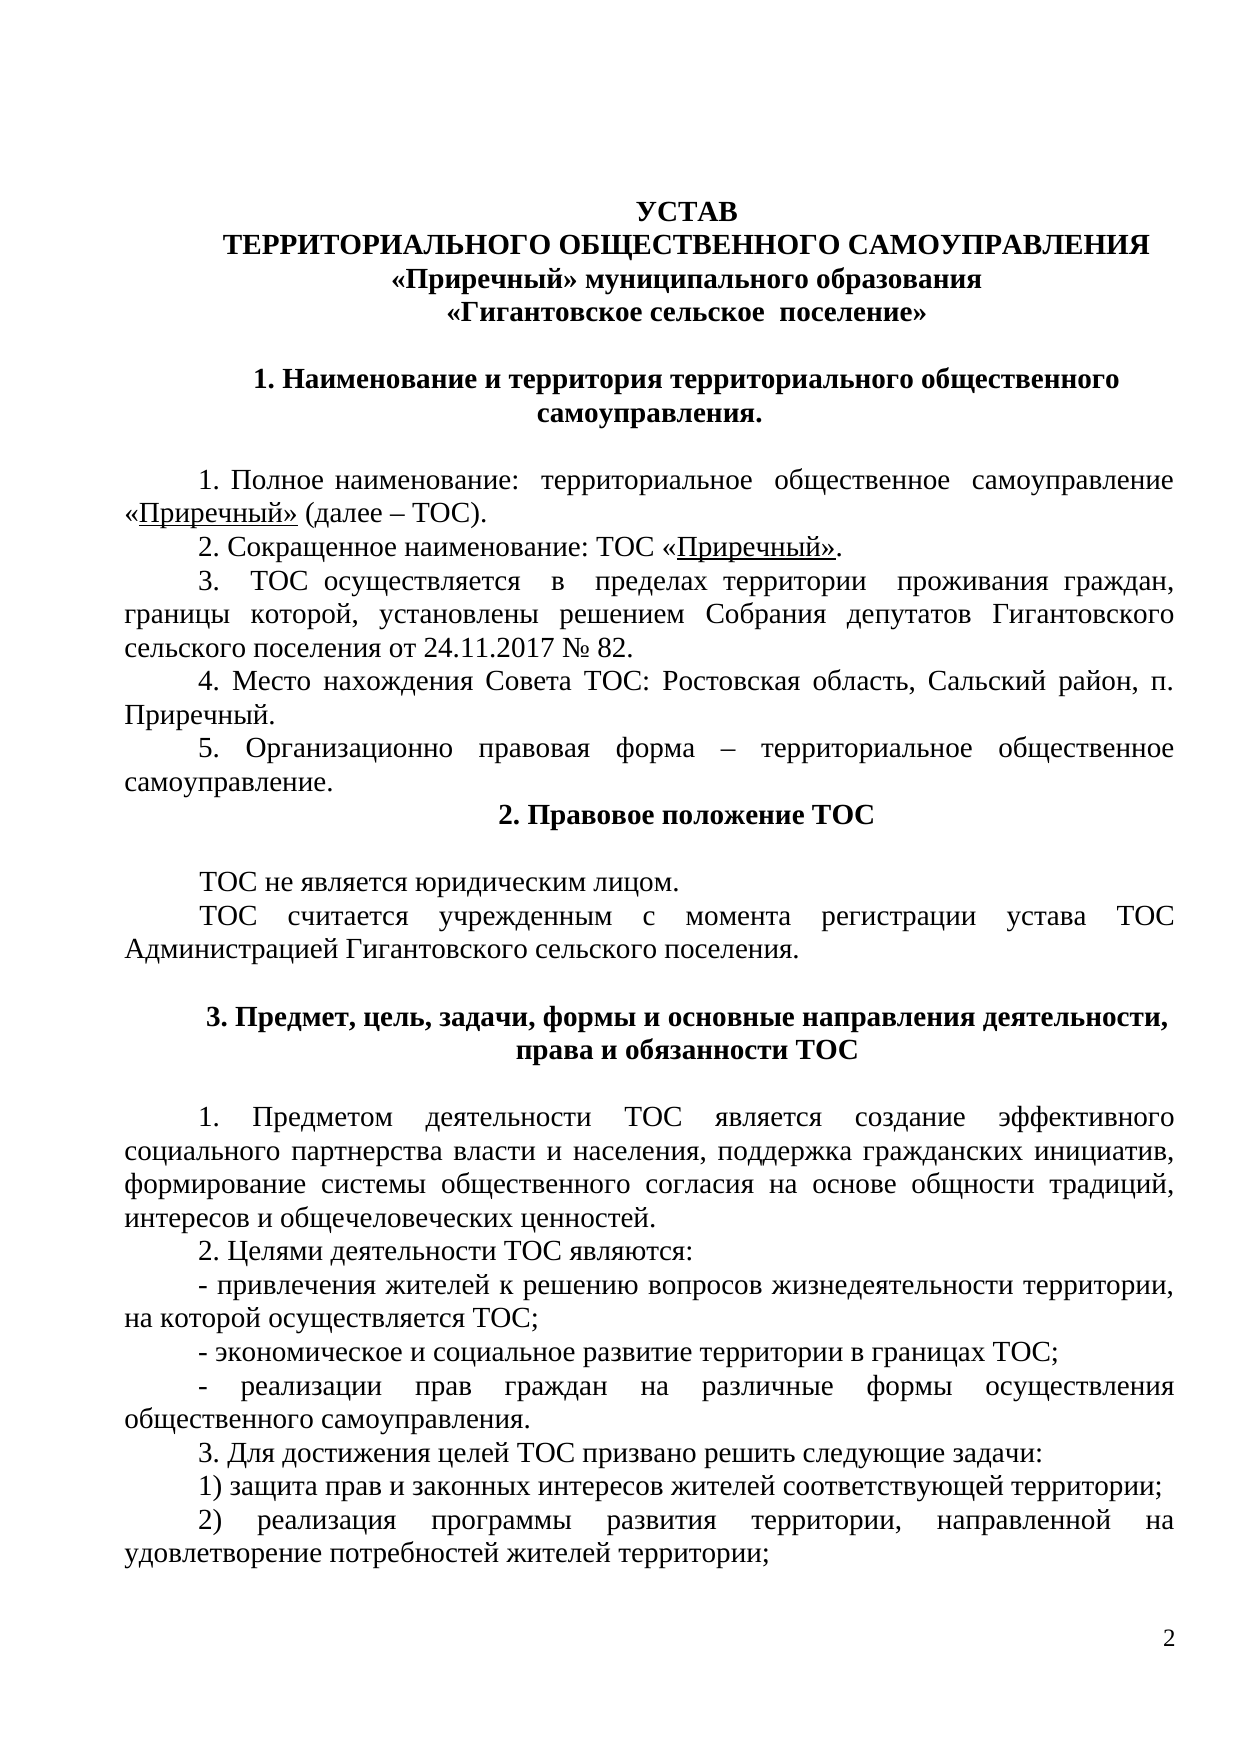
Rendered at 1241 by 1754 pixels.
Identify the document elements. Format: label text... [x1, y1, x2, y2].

text 4. Место нахождения Совета ТОС: Ростовская область, Сальский район, п. Приречный. [124, 663, 1175, 730]
title ТЕРРИТОРИАЛЬНОГО ОБЩЕСТВЕННОГО САМОУПРАВЛЕНИЯ [124, 227, 1175, 261]
text 1) защита прав и законных интересов жителей соответствующей территории; [124, 1468, 1175, 1502]
text ТОС считается учрежденным с момента регистрации устава ТОС Администрацией Гигантовского сельского поселения. [124, 898, 1175, 965]
text - реализации прав граждан на различные формы осуществления общественного самоуправления. [124, 1368, 1175, 1435]
text 2. Правовое положение ТОС [124, 797, 1175, 831]
text 3. ТОС осуществляется в пределах территории проживания граждан, границы которой, установлены решением Собрания депутатов Гигантовского сельского поселения от 24.11.2017 № 82. [124, 563, 1175, 663]
text 1. Предметом деятельности ТОС является создание эффективного социального партнерства власти и населения, поддержка гражданских инициатив, формирование системы общественного согласия на основе общности традиций, интересов и общечеловеческих ценностей. [124, 1099, 1175, 1233]
text 3. Для достижения целей ТОС призвано решить следующие задачи: [124, 1435, 1175, 1468]
text 2. Сокращенное наименование: ТОС «Приречный». [124, 529, 1175, 563]
text - экономическое и социальное развитие территории в границах ТОС; [124, 1334, 1175, 1368]
title УСТАВ [124, 194, 1175, 227]
title «Приречный» муниципального образования [124, 261, 1175, 294]
text права и обязанности ТОС [124, 1032, 1175, 1066]
text 2. Целями деятельности ТОС являются: [124, 1233, 1175, 1267]
text - привлечения жителей к решению вопросов жизнедеятельности территории, на которой осуществляется ТОС; [124, 1267, 1175, 1334]
text ТОС не является юридическим лицом. [124, 864, 1175, 898]
text 2) реализация программы развития территории, направленной на удовлетворение потребностей жителей территории; [124, 1502, 1175, 1569]
text 1. Наименование и территория территориального общественного самоуправления. [124, 361, 1175, 428]
text 5. Организационно правовая форма – территориальное общественное самоуправление. [124, 730, 1175, 797]
title «Гигантовское сельское поселение» [124, 294, 1175, 328]
text 1. Полное наименование: территориальное общественное самоуправление «Приречный» (далее – ТОС). [124, 462, 1175, 529]
text 3. Предмет, цель, задачи, формы и основные направления деятельности, [124, 999, 1175, 1032]
